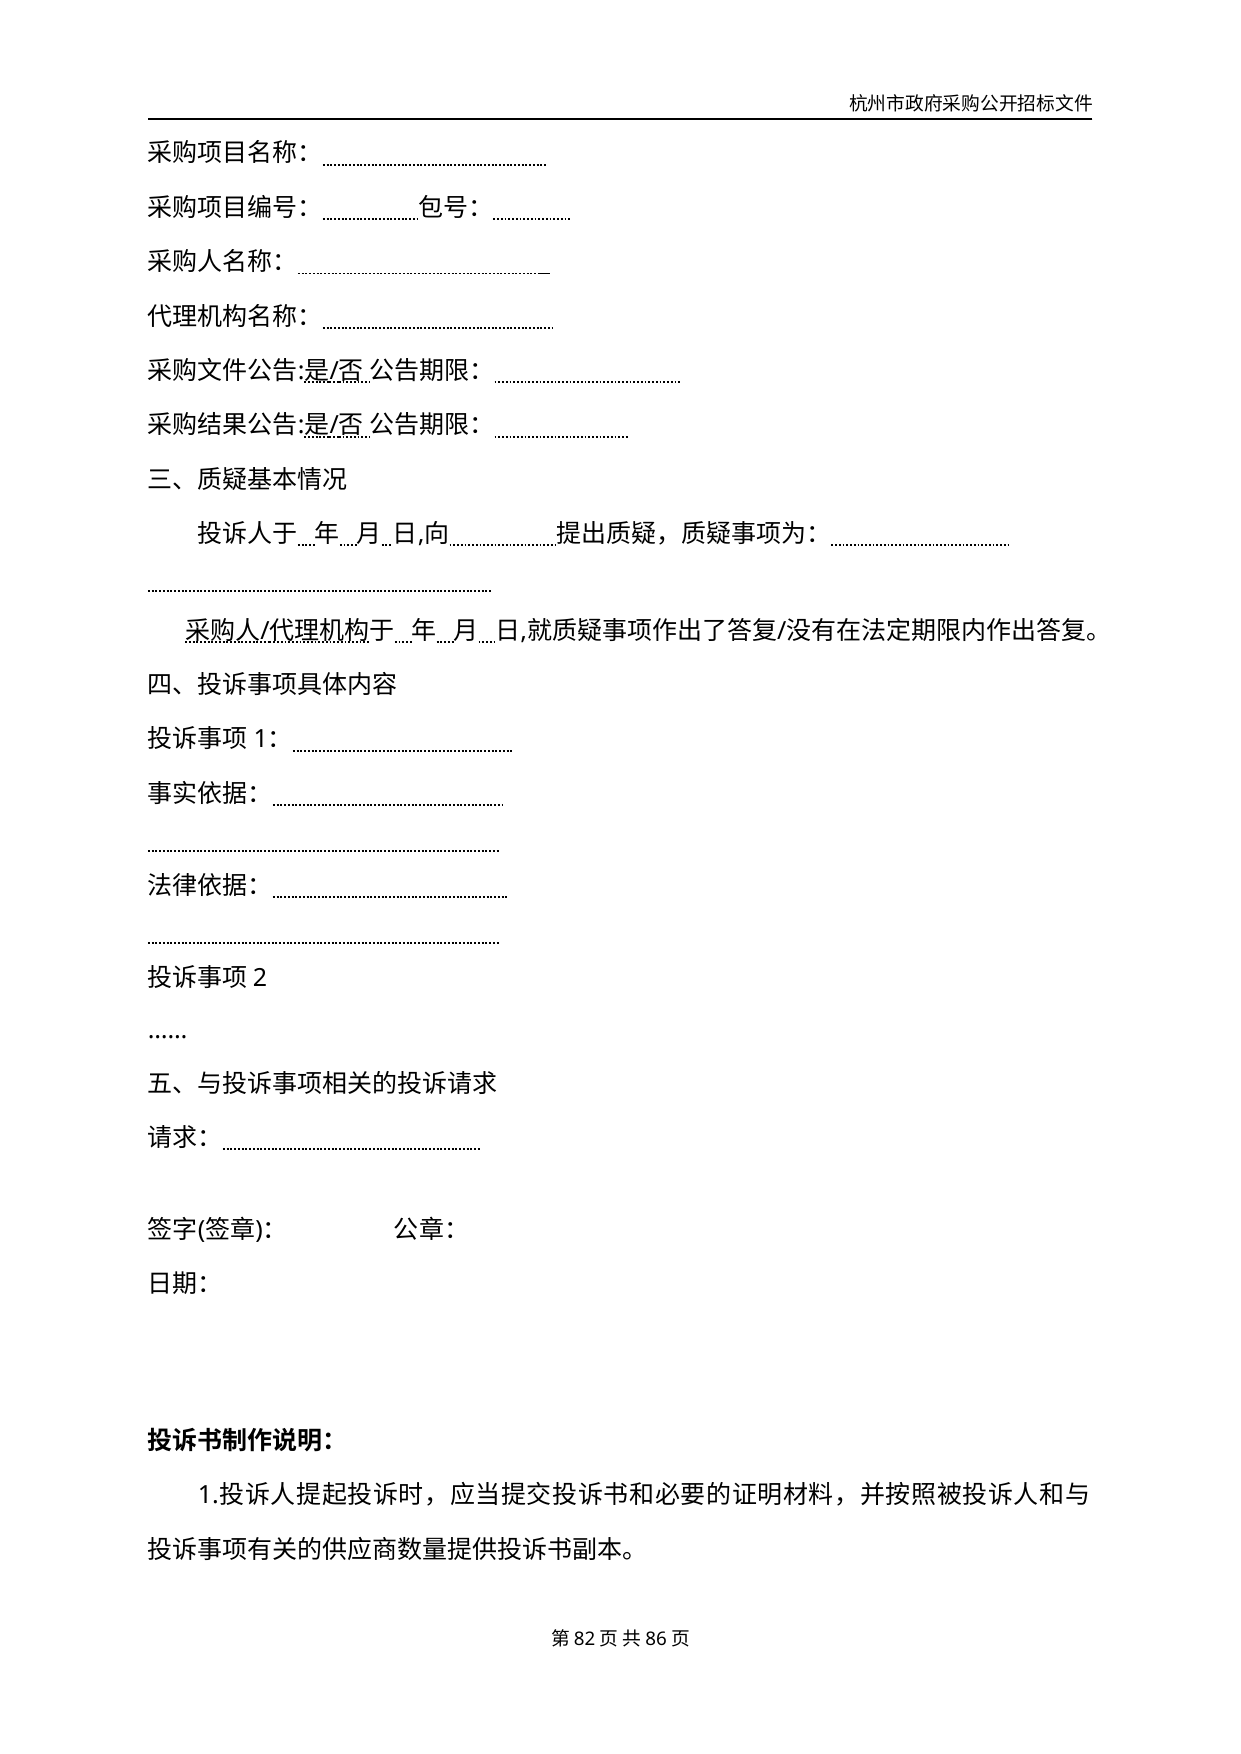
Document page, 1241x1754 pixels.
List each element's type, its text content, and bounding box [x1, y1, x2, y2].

text 采购人/代理机构于 年 月 日,就质疑事项作出了答复/没有在法定期限内作出答复。 [148, 610, 1092, 646]
text 1.投诉人提起投诉时，应当提交投诉书和必要的证明材料，并按照被投诉人和与投诉事项有关的供应商数量提供投诉书副本。 [148, 1475, 1092, 1565]
text 四、投诉事项具体内容 [148, 664, 1092, 701]
text 三、质疑基本情况 [148, 459, 1092, 495]
text 采购项目编号： 包号： [148, 187, 1092, 223]
text 采购结果公告:是/否 公告期限： [148, 405, 1092, 441]
text 五、与投诉事项相关的投诉请求 [148, 1063, 1092, 1099]
text 签字(签章)： 公章： [148, 1209, 1092, 1246]
text 事实依据： [148, 773, 1092, 809]
text 日期： [148, 1264, 1092, 1300]
text 采购人名称： [148, 242, 1092, 278]
text 投诉事项2 [148, 958, 1092, 994]
text 投诉事项 1： [148, 719, 1092, 755]
text 采购项目名称： [148, 133, 1092, 169]
text …… [148, 1012, 1092, 1046]
text 采购文件公告:是/否 公告期限： [148, 350, 1092, 387]
text 请求： [148, 1117, 1092, 1154]
text 投诉书制作说明： [148, 1420, 1092, 1457]
text 代理机构名称： [148, 296, 1092, 332]
text 投诉人于 年 月 日,向 提出质疑，质疑事项为： [148, 513, 1092, 550]
text 法律依据： [148, 865, 1092, 902]
